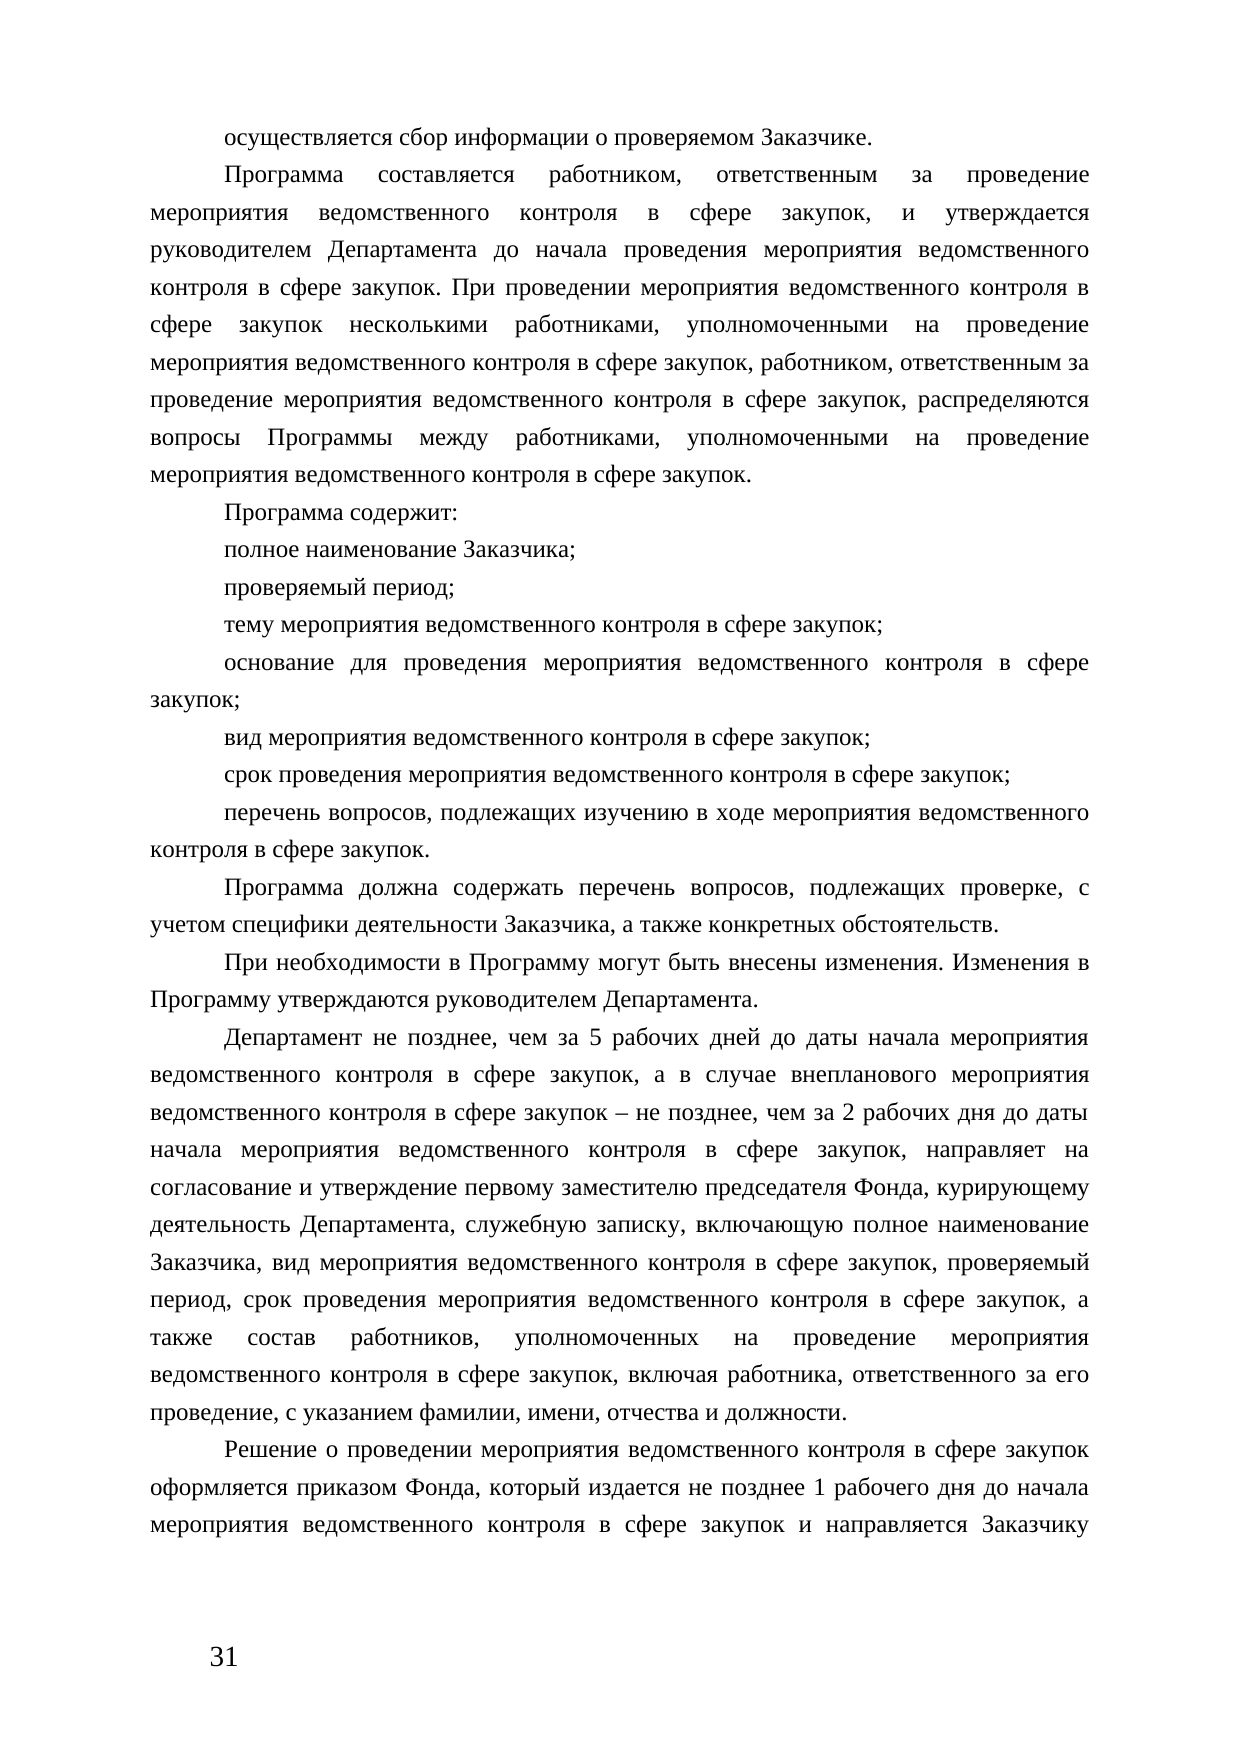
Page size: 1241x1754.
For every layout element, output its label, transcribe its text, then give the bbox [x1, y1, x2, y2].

text перечень вопросов, подлежащих изучению в ходе мероприятия ведомственного контроля в сфере закупок. [150, 790, 1090, 865]
text Программа составляется работником, ответственным за проведение мероприятия ведомственного контроля в сфере закупок, и утверждается руководителем Департамента до начала проведения мероприятия ведомственного контроля в сфере закупок. При проведении мероприятия ведомственного контроля в сфере закупок несколькими работниками, уполномоченными на проведение мероприятия ведомственного контроля в сфере закупок, работником, ответственным за проведение мероприятия ведомственного контроля в сфере закупок, распределяются вопросы Программы между работниками, уполномоченными на проведение мероприятия ведомственного контроля в сфере закупок. [150, 153, 1090, 490]
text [150, 1428, 1090, 1540]
text срок проведения мероприятия ведомственного контроля в сфере закупок; [150, 753, 1090, 790]
text Программа содержит: [150, 490, 1090, 528]
text Департамент не позднее, чем за 5 рабочих дней до даты начала мероприятия ведомственного контроля в сфере закупок, а в случае внепланового мероприятия ведомственного контроля в сфере закупок – не позднее, чем за 2 рабочих дня до даты начала мероприятия ведомственного контроля в сфере закупок, направляет на согласование и утверждение первому заместителю председателя Фонда, курирующему деятельность Департамента, служебную записку, включающую полное наименование Заказчика, вид мероприятия ведомственного контроля в сфере закупок, проверяемый период, срок проведения мероприятия ведомственного контроля в сфере закупок, а также состав работников, уполномоченных на проведение мероприятия ведомственного контроля в сфере закупок, включая работника, ответственного за его проведение, с указанием фамилии, имени, отчества и должности. [150, 1015, 1090, 1428]
text При необходимости в Программу могут быть внесены изменения. Изменения в Программу утверждаются руководителем Департамента. [150, 940, 1090, 1015]
text Программа должна содержать перечень вопросов, подлежащих проверке, с учетом специфики деятельности Заказчика, а также конкретных обстоятельств. [150, 865, 1090, 940]
text вид мероприятия ведомственного контроля в сфере закупок; [150, 715, 1090, 753]
text основание для проведения мероприятия ведомственного контроля в сфере закупок; [150, 640, 1090, 715]
text полное наименование Заказчика; [150, 528, 1090, 565]
text тему мероприятия ведомственного контроля в сфере закупок; [150, 603, 1090, 640]
text проверяемый период; [150, 565, 1090, 603]
text осуществляется сбор информации о проверяемом Заказчике. [150, 115, 1090, 153]
